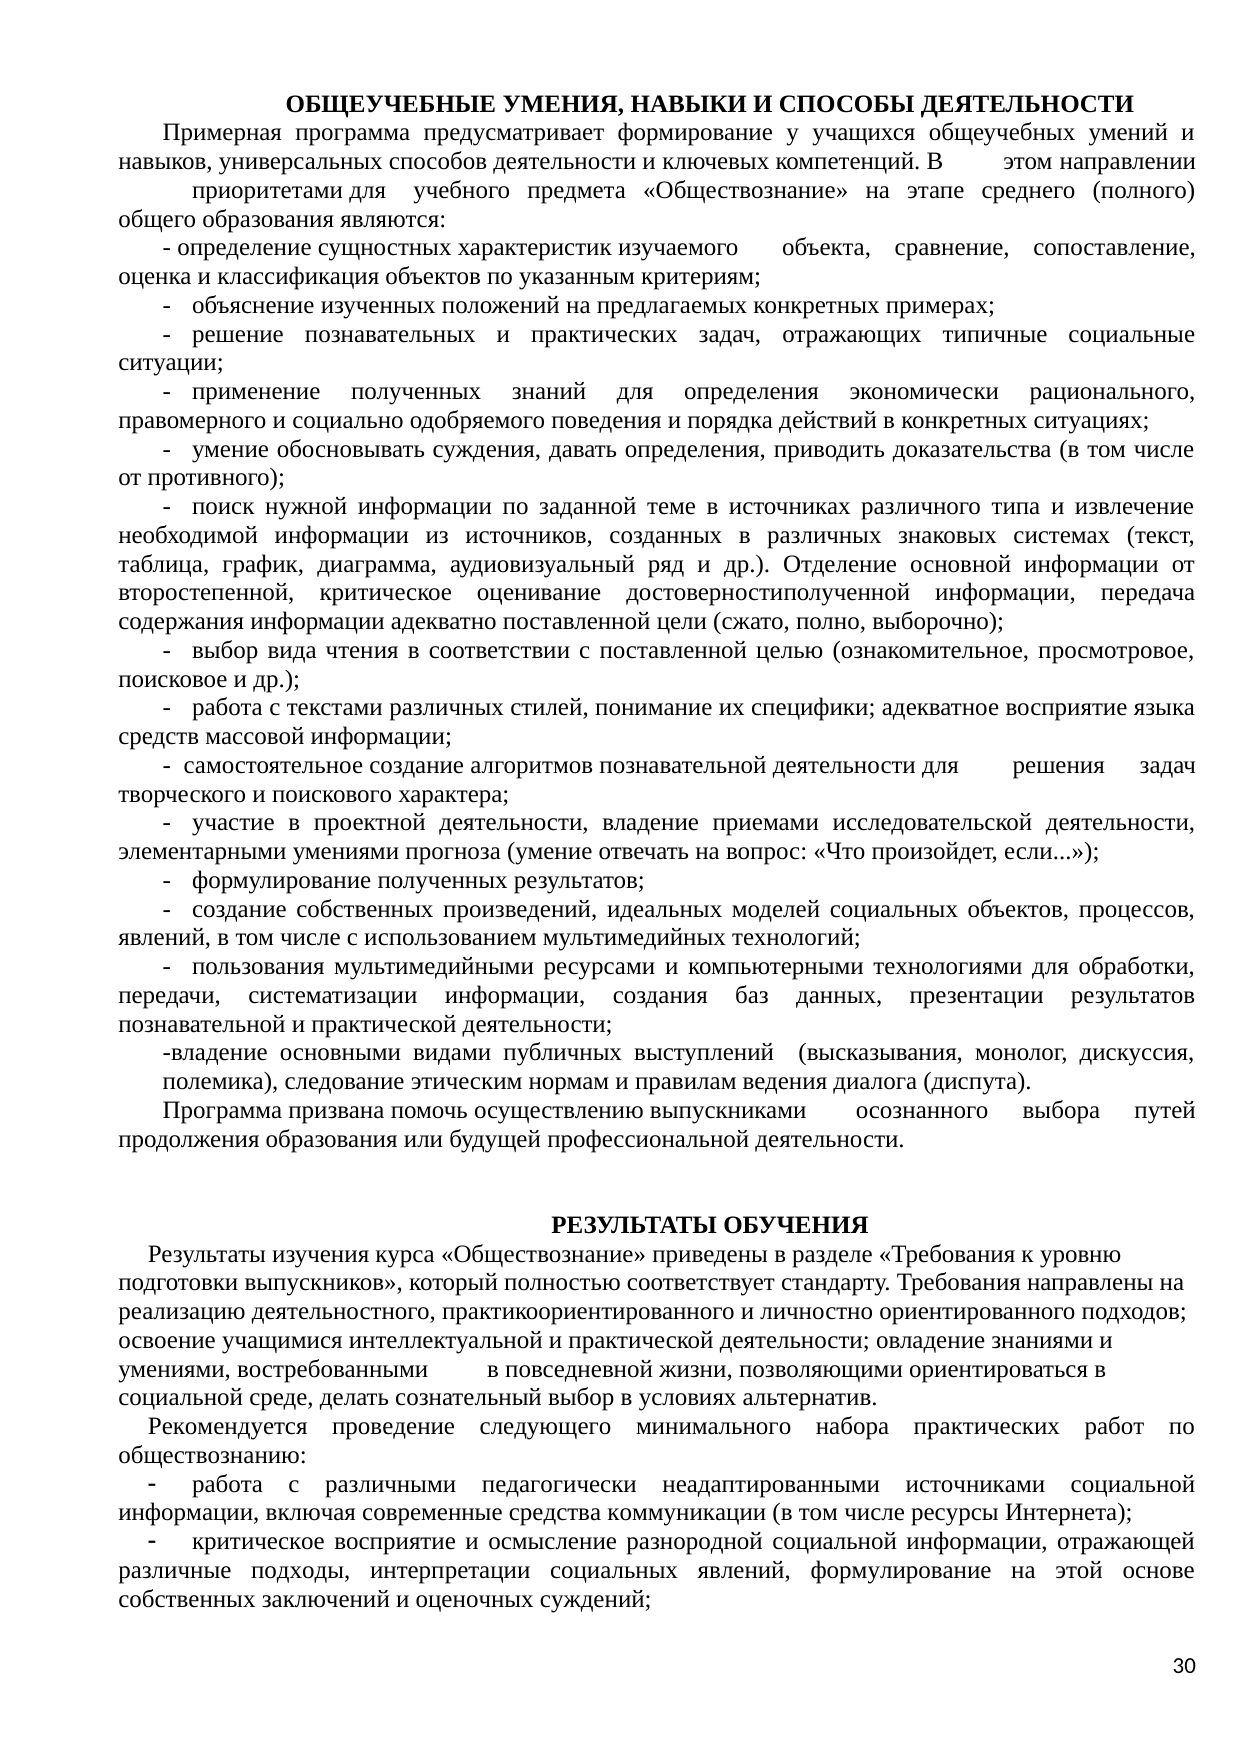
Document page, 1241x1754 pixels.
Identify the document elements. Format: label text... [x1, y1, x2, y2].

text - умение обосновывать суждения, давать определения, приводить доказательства (в том числе от противного); [118, 434, 1196, 491]
text - поиск нужной информации по заданной теме в источниках различного типа и извлечение необходимой информации из источников, созданных в различных знаковых системах (текст, таблица, график, диаграмма, аудиовизуальный ряд и др.). Отделение основной информации от второстепенной, критическое оценивание достоверностиполученной информации, передача содержания информации адекватно поставленной цели (сжато, полно, выборочно); [118, 491, 1196, 635]
text - участие в проектной деятельности, владение приемами исследовательской деятельности, элементарными умениями прогноза (умение отвечать на вопрос: «Что произойдет, если...»); [118, 807, 1196, 865]
list критическое восприятие и осмысление разнородной социальной информации, отражающей различные подходы, интерпретации социальных явлений, формулирование на этой основе собственных заключений и оценочных суждений; [118, 1526, 1196, 1612]
text - работа с текстами различных стилей, понимание их специфики; адекватное восприятие языка средств массовой информации; [118, 692, 1196, 750]
text - применение полученных знаний для определения экономически рационального, правомерного и социально одобряемого поведения и порядка действий в конкретных ситуациях; [118, 376, 1196, 434]
text Результаты изучения курса «Обществознание» приведены в разделе «Требования к уровню подготовки выпускников», который полностью соответствует стандарту. Требования направлены на реализацию деятельностного, практикоориентированного и личностно ориентированного подходов; освоение учащимися интеллектуальной и практической деятельности; овладение знаниями и умениями, востребованными в повседневной жизни, позволяющими ориентироваться в социальной среде, делать сознательный выбор в условиях альтернатив. [118, 1239, 1196, 1411]
text РЕЗУЛЬТАТЫ ОБУЧЕНИЯ [224, 1210, 1196, 1239]
text - формулирование полученных результатов; [118, 865, 1196, 894]
text - определение сущностных характеристик изучаемого объекта, сравнение, сопоставление, оценка и классификация объектов по указанным критериям; [118, 232, 1196, 290]
text - объяснение изученных положений на предлагаемых конкретных примерах; [118, 290, 1196, 319]
text - создание собственных произведений, идеальных моделей социальных объектов, процессов, явлений, в том числе с использованием мультимедийных технологий; [118, 894, 1196, 951]
text Рекомендуется проведение следующего минимального набора практических работ по обществознанию: [118, 1411, 1196, 1469]
text - решение познавательных и практических задач, отражающих типичные социальные ситуации; [118, 319, 1196, 376]
text ОБЩЕУЧЕБНЫЕ УМЕНИЯ, НАВЫКИ И СПОСОБЫ ДЕЯТЕЛЬНОСТИ [224, 89, 1196, 117]
list работа с различными педагогически неадаптированными источниками социальной информации, включая современные средства коммуникации (в том числе ресурсы Интернета); [118, 1469, 1196, 1526]
text Программа призвана помочь осуществлению выпускниками осознанного выбора путей продолжения образования или будущей профессиональной деятельности. [118, 1095, 1196, 1152]
text - выбор вида чтения в соответствии с поставленной целью (ознакомительное, просмотровое, поисковое и др.); [118, 635, 1196, 692]
text - пользования мультимедийными ресурсами и компьютерными технологиями для обработки, передачи, систематизации информации, создания баз данных, презентации результатов познавательной и практической деятельности; [118, 951, 1196, 1037]
text - самостоятельное создание алгоритмов познавательной деятельности для решения задач творческого и поискового характера; [118, 750, 1196, 807]
text Примерная программа предусматривает формирование у учащихся общеучебных умений и навыков, универсальных способов деятельности и ключевых компетенций. В этом направлении приоритетами для учебного предмета «Обществознание» на этапе среднего (полного) общего образования являются: [118, 117, 1196, 232]
text -владение основными видами публичных выступлений (высказывания, монолог, дискуссия, полемика), следование этическим нормам и правилам ведения диалога (диспута). [118, 1037, 1196, 1095]
